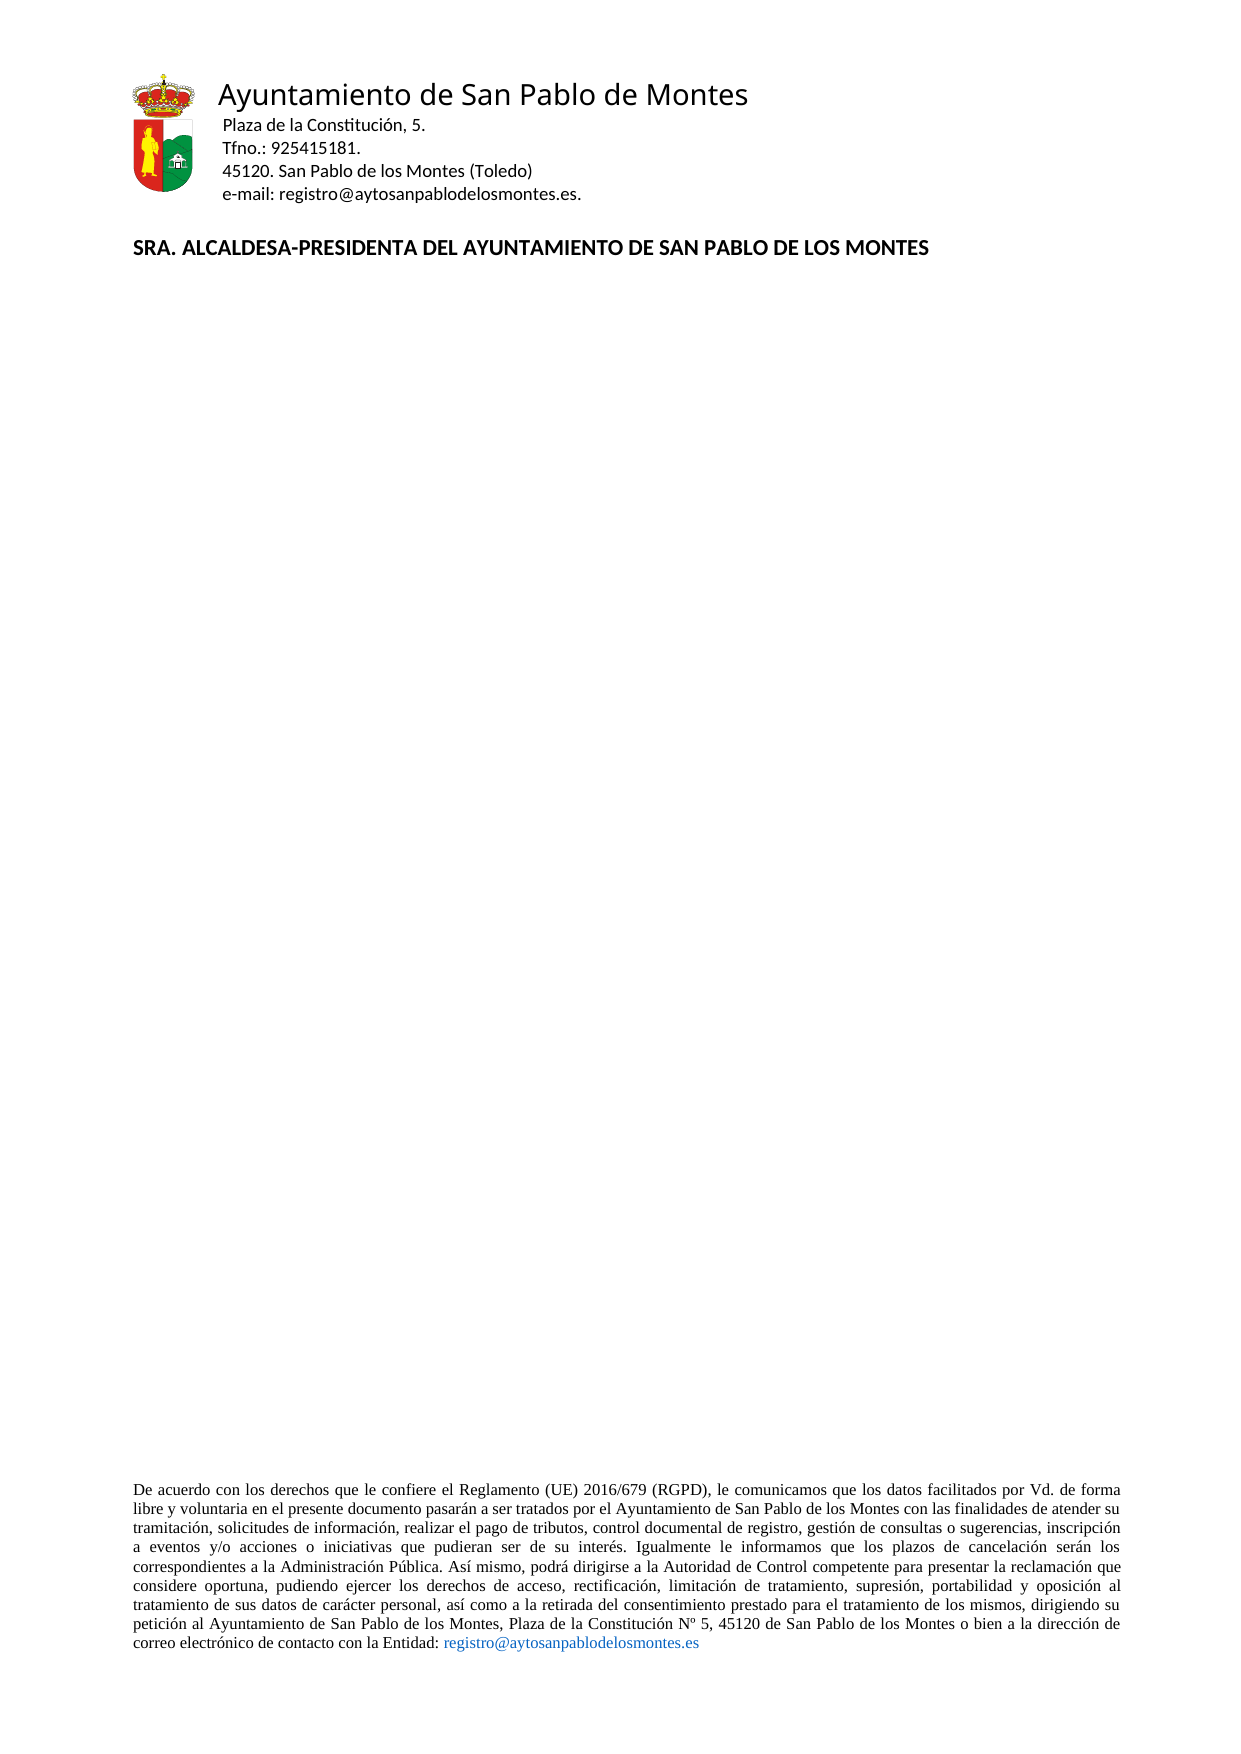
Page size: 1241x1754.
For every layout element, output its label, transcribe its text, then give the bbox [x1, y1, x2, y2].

text SRA. ALCALDESA-PRESIDENTA DEL AYUNTAMIENTO DE SAN PABLO DE LOS MONTES [133, 233, 1122, 261]
